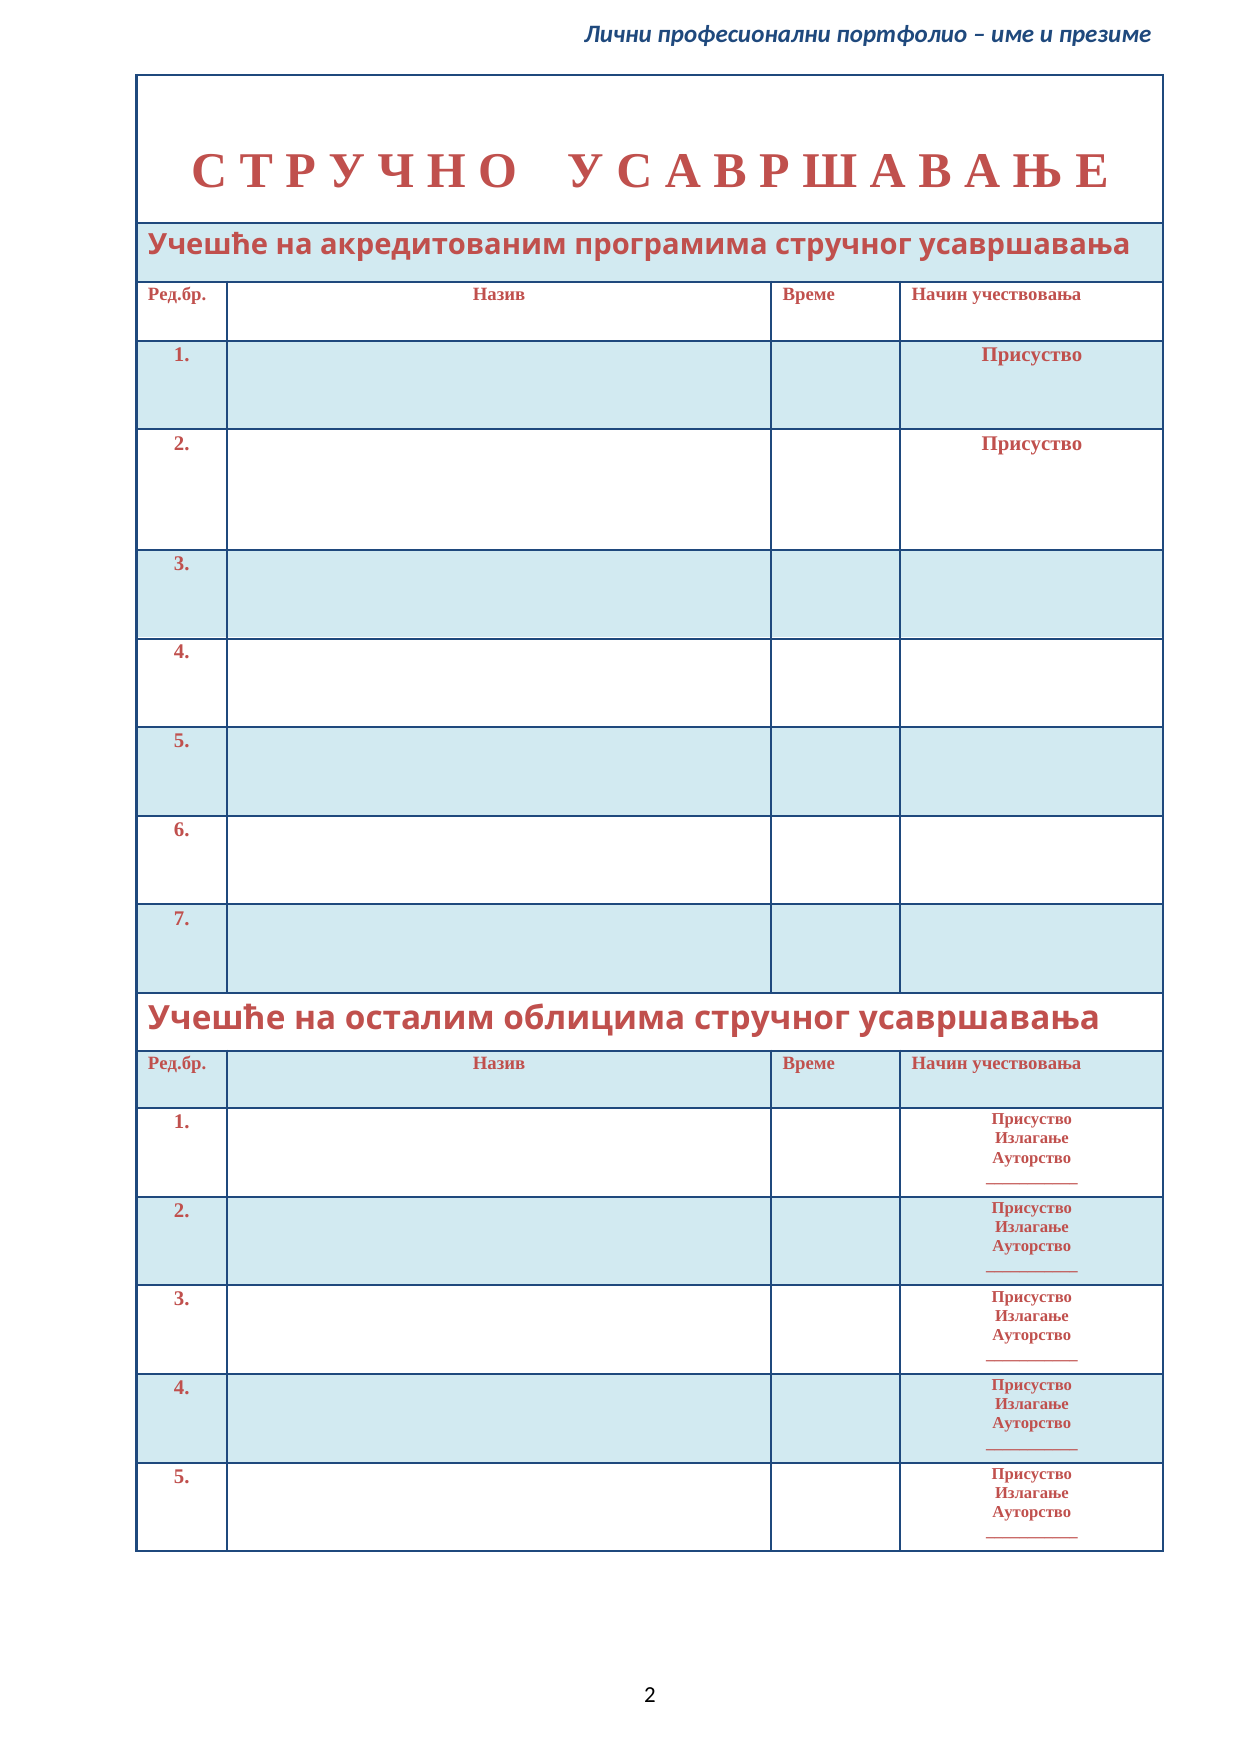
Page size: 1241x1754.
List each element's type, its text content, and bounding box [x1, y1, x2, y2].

table_cell 1. [138, 1109, 226, 1196]
table_cell [772, 551, 899, 637]
table_cell [901, 551, 1162, 637]
table_cell [228, 640, 770, 726]
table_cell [901, 1286, 1162, 1373]
table_cell Време [772, 283, 899, 340]
table_cell [901, 640, 1162, 726]
table_cell [772, 640, 899, 726]
table_cell [772, 905, 899, 992]
table_cell Присуство [901, 342, 1162, 428]
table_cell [901, 1464, 1162, 1550]
table_cell [772, 1109, 899, 1196]
table_cell [228, 817, 770, 903]
table_cell 4. [138, 640, 226, 726]
table_cell 3. [138, 551, 226, 637]
table_cell 7. [138, 905, 226, 992]
table_cell [772, 342, 899, 428]
table_header С Т Р У Ч Н О У С А В Р Ш А В А Њ Е [138, 76, 1162, 222]
table_cell 5. [138, 728, 226, 815]
table_cell [901, 905, 1162, 992]
table_cell [228, 551, 770, 637]
table_cell [772, 1464, 899, 1550]
table_cell [228, 342, 770, 428]
table_cell 5. [138, 1464, 226, 1550]
table_cell Начин учествовања [901, 283, 1162, 340]
table_cell Учешће на акредитованим програмима стручног усавршавања [138, 224, 1162, 281]
table_cell Присуство [901, 430, 1162, 549]
table_cell [228, 1464, 770, 1550]
table_cell 2. [138, 430, 226, 549]
table_cell [228, 430, 770, 549]
table_cell [901, 817, 1162, 903]
table_cell Назив [228, 283, 770, 340]
table_cell Начин учествовања [901, 1052, 1162, 1107]
table_cell Ред.бр. [138, 1052, 226, 1107]
table_cell 4. [138, 1375, 226, 1462]
table_cell Присуство Излагање Ауторство ___________ [901, 1109, 1162, 1196]
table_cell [901, 1375, 1162, 1462]
table_cell [228, 1198, 770, 1284]
table_cell [772, 817, 899, 903]
table_cell 6. [138, 817, 226, 903]
table_cell [772, 430, 899, 549]
table_cell [228, 728, 770, 815]
table_cell Ред.бр. [138, 283, 226, 340]
table_cell Време [772, 1052, 899, 1107]
table_cell [772, 1375, 899, 1462]
table_cell [772, 1286, 899, 1373]
table_cell Учешће на осталим облицима стручног усавршавања [138, 994, 1162, 1049]
table_cell Назив [228, 1052, 770, 1107]
table_cell [772, 1198, 899, 1284]
table_cell 3. [138, 1286, 226, 1373]
table_cell 2. [138, 1198, 226, 1284]
table_cell [772, 728, 899, 815]
table_cell [228, 1375, 770, 1462]
table_cell 1. [138, 342, 226, 428]
table_cell [901, 728, 1162, 815]
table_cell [901, 1198, 1162, 1284]
table_cell [228, 1109, 770, 1196]
table_cell [228, 1286, 770, 1373]
table_cell [228, 905, 770, 992]
